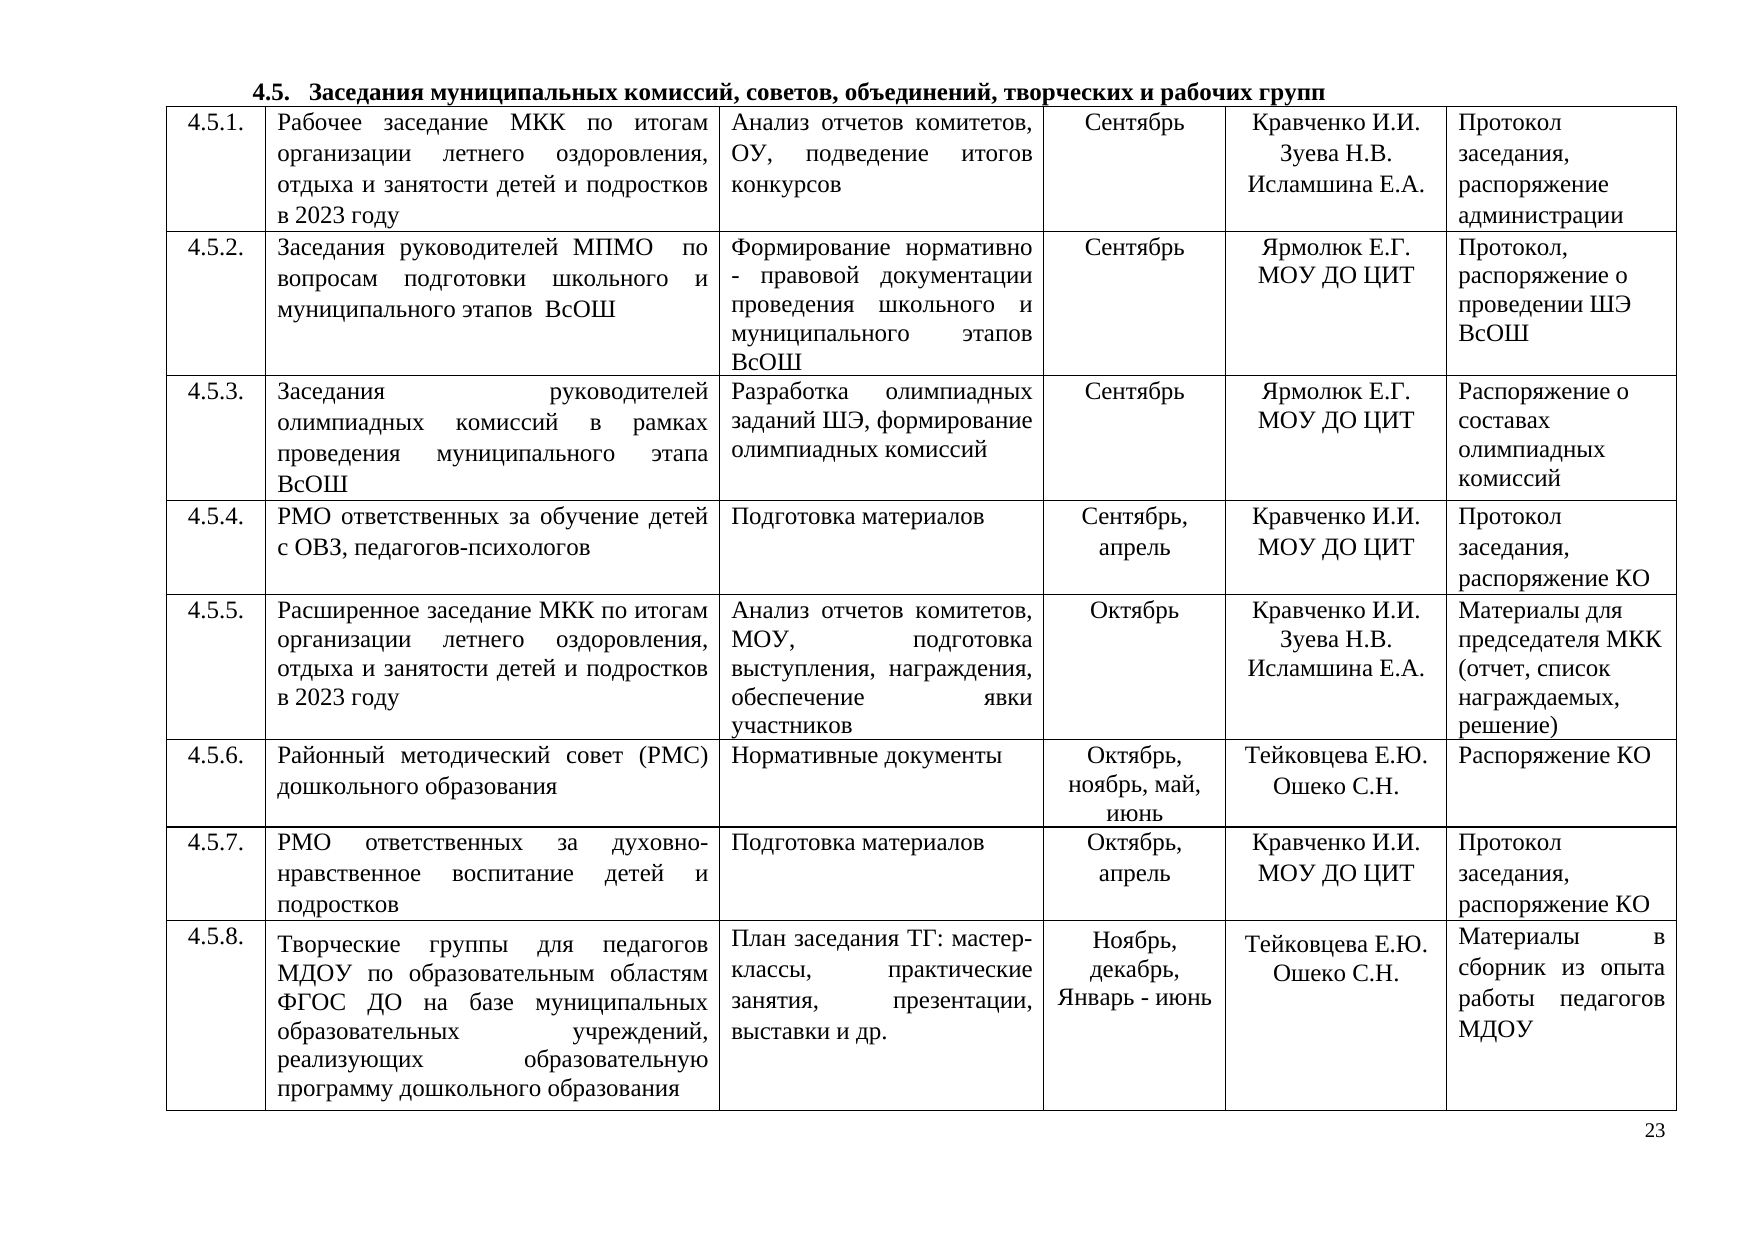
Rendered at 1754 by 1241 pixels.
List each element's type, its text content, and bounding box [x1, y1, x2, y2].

table_cell Кравченко И.И. МОУ ДО ЦИТ [1226, 828, 1446, 920]
table_cell 4.5.2. [167, 232, 265, 375]
table_cell Нормативные документы [720, 740, 1043, 826]
table_header Рабочее заседание МКК по итогам организации летнего оздоровления, отдыха и занятости детей и подростков в 2023 году [266, 107, 719, 231]
table_cell Протокол, распоряжение о проведении ШЭ ВсОШ [1447, 232, 1676, 375]
table_cell 4.5.4. [167, 501, 265, 594]
table_cell Разработка олимпиадных заданий ШЭ, формирование олимпиадных комиссий [720, 376, 1043, 500]
table_cell 4.5.7. [167, 828, 265, 920]
table_cell Кравченко И.И. Зуева Н.В. Исламшина Е.А. [1226, 595, 1446, 739]
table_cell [266, 921, 719, 1110]
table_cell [720, 921, 1043, 1110]
table_cell 4.5.3. [167, 376, 265, 500]
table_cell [1226, 921, 1446, 1110]
table_cell Ярмолюк Е.Г. МОУ ДО ЦИТ [1226, 376, 1446, 500]
table_cell Кравченко И.И. МОУ ДО ЦИТ [1226, 501, 1446, 594]
table_cell Заседания руководителей олимпиадных комиссий в рамках проведения муниципального этапа ВсОШ [266, 376, 719, 500]
table_header 4.5.1. [167, 107, 265, 231]
table_cell Сентябрь [1044, 232, 1225, 375]
table_cell Материалы для председателя МКК (отчет, список награждаемых, решение) [1447, 595, 1676, 739]
table_cell Районный методический совет (РМС) дошкольного образования [266, 740, 719, 826]
table_cell Сентябрь [1044, 376, 1225, 500]
table_cell Анализ отчетов комитетов, МОУ, подготовка выступления, награждения, обеспечение явки участников [720, 595, 1043, 739]
table_cell Ярмолюк Е.Г. МОУ ДО ЦИТ [1226, 232, 1446, 375]
table_header Сентябрь [1044, 107, 1225, 231]
table_cell Подготовка материалов [720, 828, 1043, 920]
table_cell Протокол заседания, распоряжение КО [1447, 501, 1676, 594]
table_cell Октябрь [1044, 595, 1225, 739]
table_cell 4.5.6. [167, 740, 265, 826]
table_cell 4.5.8. [167, 921, 265, 1110]
table_header Протокол заседания, распоряжение администрации [1447, 107, 1676, 231]
table_cell Распоряжение о составах олимпиадных комиссий [1447, 376, 1676, 500]
table_cell Подготовка материалов [720, 501, 1043, 594]
table_cell Октябрь, апрель [1044, 828, 1225, 920]
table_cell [1447, 921, 1676, 1110]
table_header Кравченко И.И. Зуева Н.В. Исламшина Е.А. [1226, 107, 1446, 231]
table_cell Распоряжение КО [1447, 740, 1676, 826]
table_cell РМО ответственных за обучение детей с ОВЗ, педагогов-психологов [266, 501, 719, 594]
table_cell Тейковцева Е.Ю. Ошеко С.Н. [1226, 740, 1446, 826]
table_cell Формирование нормативно - правовой документации проведения школьного и муниципального этапов ВсОШ [720, 232, 1043, 375]
table_cell РМО ответственных за духовно-нравственное воспитание детей и подростков [266, 828, 719, 920]
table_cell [1044, 921, 1225, 1110]
table_cell Октябрь, ноябрь, май, июнь [1044, 740, 1225, 826]
table_cell 4.5.5. [167, 595, 265, 739]
table_header Анализ отчетов комитетов, ОУ, подведение итогов конкурсов [720, 107, 1043, 231]
table_cell Сентябрь, апрель [1044, 501, 1225, 594]
table_cell Расширенное заседание МКК по итогам организации летнего оздоровления, отдыха и занятости детей и подростков в 2023 году [266, 595, 719, 739]
table_cell Заседания руководителей МПМО по вопросам подготовки школьного и муниципального этапов ВсОШ [266, 232, 719, 375]
table_cell Протокол заседания, распоряжение КО [1447, 828, 1676, 920]
list Заседания муниципальных комиссий, советов, объединений, творческих и рабочих групп [252, 77, 1665, 106]
